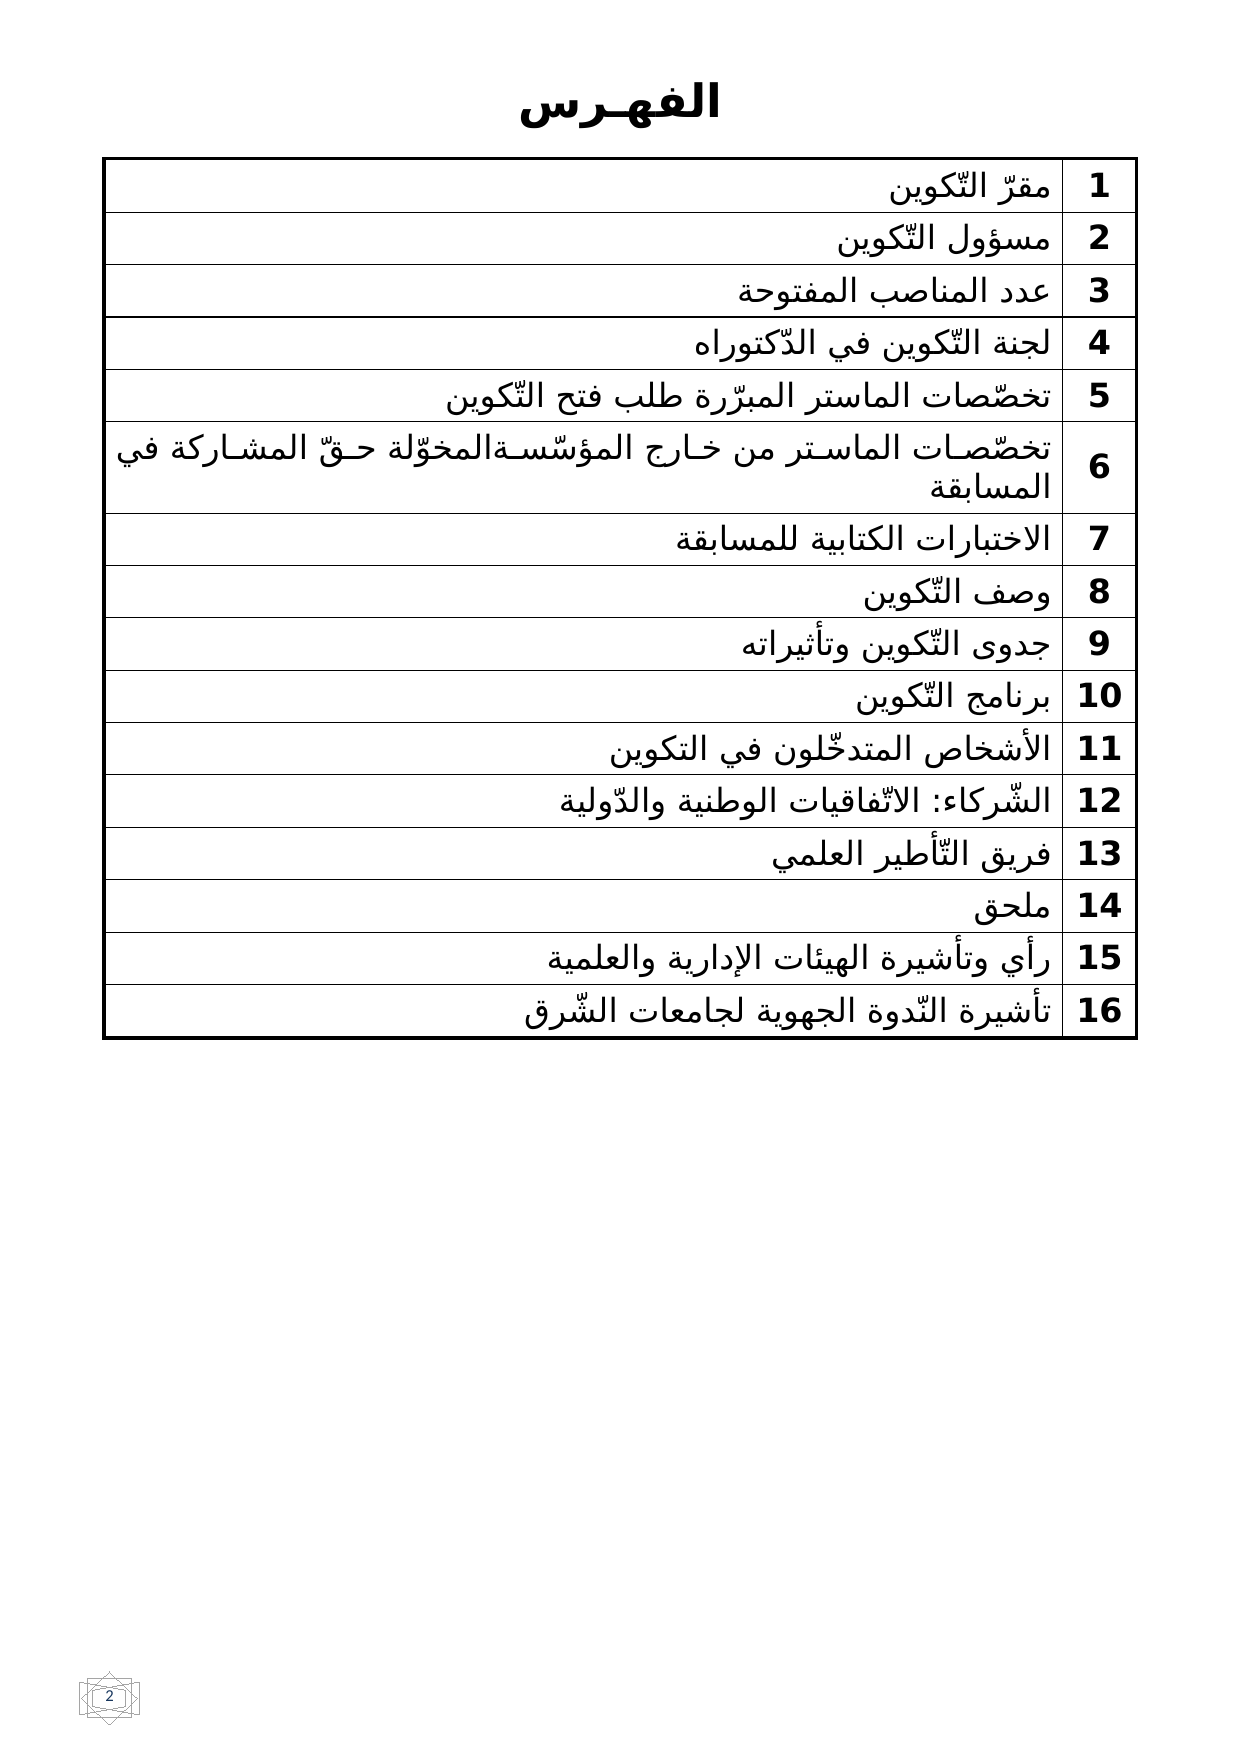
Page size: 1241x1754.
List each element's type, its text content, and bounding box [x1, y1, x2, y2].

table_cell 8 [1063, 566, 1135, 617]
text الفهـرس [75, 75, 1165, 128]
table_cell تخصّصات الماستر من خارج المؤسّسةالمخوّلة حقّ المشاركة في المسابقة [106, 422, 1062, 512]
table_cell 16 [1063, 985, 1135, 1036]
table_cell الشّركاء: الاتّفاقيات الوطنية والدّولية [106, 775, 1062, 827]
table_cell 13 [1063, 828, 1135, 879]
table_cell 9 [1063, 618, 1135, 669]
table_cell مسؤول التّكوين [106, 213, 1062, 264]
table_header مقرّ التّكوين [106, 160, 1062, 212]
table_cell لجنة التّكوين في الدّكتوراه [106, 318, 1062, 369]
table_cell عدد المناصب المفتوحة [106, 265, 1062, 316]
table_cell رأي وتأشيرة الهيئات الإدارية والعلمية [106, 933, 1062, 984]
table_header 1 [1063, 160, 1135, 212]
table_cell 14 [1063, 880, 1135, 932]
table_cell 2 [1063, 213, 1135, 264]
table_cell فريق التّأطير العلمي [106, 828, 1062, 879]
table_cell جدوى التّكوين وتأثيراته [106, 618, 1062, 669]
table_cell وصف التّكوين [106, 566, 1062, 617]
table_cell 7 [1063, 514, 1135, 565]
table_cell تأشيرة النّدوة الجهوية لجامعات الشّرق [106, 985, 1062, 1036]
table_cell 3 [1063, 265, 1135, 316]
table_cell 15 [1063, 933, 1135, 984]
table_cell تخصّصات الماستر المبرّرة طلب فتح التّكوين [106, 370, 1062, 421]
table_cell 12 [1063, 775, 1135, 827]
table_cell 6 [1063, 422, 1135, 512]
table_cell الأشخاص المتدخّلون في التكوين [106, 723, 1062, 774]
table_cell الاختبارات الكتابية للمسابقة [106, 514, 1062, 565]
table_cell 5 [1063, 370, 1135, 421]
table_cell 4 [1063, 318, 1135, 369]
table_cell ملحق [106, 880, 1062, 932]
table_cell برنامج التّكوين [106, 671, 1062, 722]
table_cell 10 [1063, 671, 1135, 722]
table_cell 11 [1063, 723, 1135, 774]
